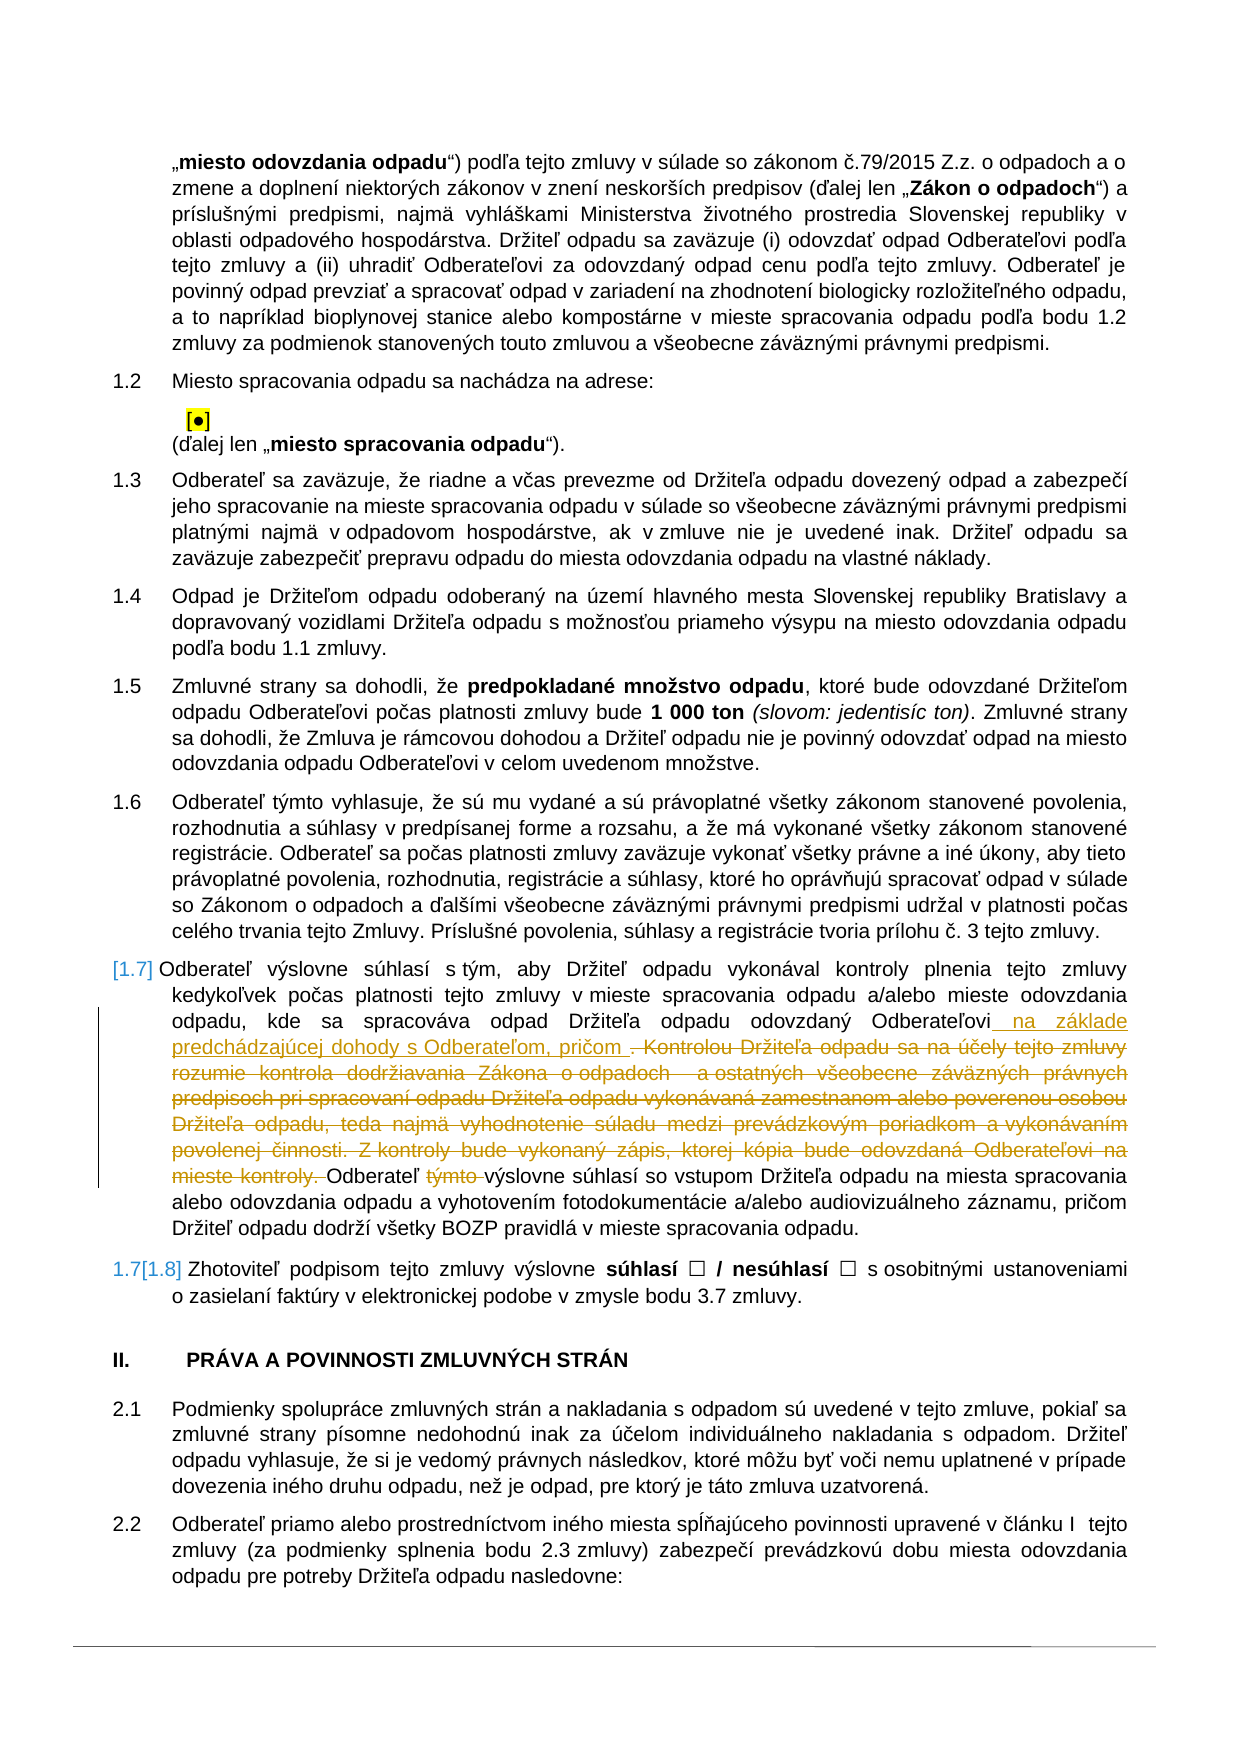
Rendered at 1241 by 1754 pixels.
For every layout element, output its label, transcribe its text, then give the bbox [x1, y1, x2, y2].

list Miesto spracovania odpadu sa nachádza na adrese: [112, 369, 1128, 393]
text [●] [112, 407, 1128, 431]
text II. PRÁVA A POVINNOSTI ZMLUVNÝCH STRÁN [112, 1347, 1128, 1371]
list Odpad je Držiteľom odpadu odoberaný na území hlavného mesta Slovenskej republiky Bratislavy a dopravovaný vozidlami Držiteľa odpadu s možnosťou priameho výsypu na miesto odovzdania odpadu podľa bodu 1.1 zmluvy. [112, 584, 1128, 659]
list Odberateľ výslovne súhlasí s tým, aby Držiteľ odpadu vykonával kontroly plnenia tejto zmluvy kedykoľvek počas platnosti tejto zmluvy v mieste spracovania odpadu a/alebo mieste odovzdania odpadu, kde sa spracováva odpad Držiteľa odpadu odovzdaný OdberateľoviOdberateľ výslovne súhlasí so vstupom Držiteľa odpadu na miesta spracovania alebo odovzdania odpadu a vyhotovením fotodokumentácie a/alebo audiovizuálneho záznamu, pričom Držiteľ odpadu dodrží všetky BOZP pravidlá v mieste spracovania odpadu. [112, 957, 1128, 1239]
list Odberateľ priamo alebo prostredníctvom iného miesta spĺňajúceho povinnosti upravené v článku I tejto zmluvy (za podmienky splnenia bodu 2.3 zmluvy) zabezpečí prevádzkovú dobu miesta odovzdania odpadu pre potreby Držiteľa odpadu nasledovne: [112, 1512, 1128, 1588]
list Zmluvné strany sa dohodli, že predpokladané množstvo odpadu, ktoré bude odovzdané Držiteľom odpadu Odberateľovi počas platnosti zmluvy bude 1 000 ton (slovom: jedentisíc ton). Zmluvné strany sa dohodli, že Zmluva je rámcovou dohodou a Držiteľ odpadu nie je povinný odovzdať odpad na miesto odovzdania odpadu Odberateľovi v celom uvedenom množstve. [112, 674, 1128, 775]
list Odberateľ sa zaväzuje, že riadne a včas prevezme od Držiteľa odpadu dovezený odpad a zabezpečí jeho spracovanie na mieste spracovania odpadu v súlade so všeobecne záväznými právnymi predpismi platnými najmä v odpadovom hospodárstve, ak v zmluve nie je uvedené inak. Držiteľ odpadu sa zaväzuje zabezpečiť prepravu odpadu do miesta odovzdania odpadu na vlastné náklady. [112, 468, 1128, 569]
list Odberateľ týmto vyhlasuje, že sú mu vydané a sú právoplatné všetky zákonom stanovené povolenia, rozhodnutia a súhlasy v predpísanej forme a rozsahu, a že má vykonané všetky zákonom stanovené registrácie. Odberateľ sa počas platnosti zmluvy zaväzuje vykonať všetky právne a iné úkony, aby tieto právoplatné povolenia, rozhodnutia, registrácie a súhlasy, ktoré ho oprávňujú spracovať odpad v súlade so Zákonom o odpadoch a ďalšími všeobecne záväznými právnymi predpismi udržal v platnosti počas celého trvania tejto Zmluvy. Príslušné povolenia, súhlasy a registrácie tvoria prílohu č. 3 tejto zmluvy. [112, 789, 1128, 943]
list Podmienky spolupráce zmluvných strán a nakladania s odpadom sú uvedené v tejto zmluve, pokiaľ sa zmluvné strany písomne nedohodnú inak za účelom individuálneho nakladania s odpadom. Držiteľ odpadu vyhlasuje, že si je vedomý právnych následkov, ktoré môžu byť voči nemu uplatnené v prípade dovezenia iného druhu odpadu, než je odpad, pre ktorý je táto zmluva uzatvorená. [112, 1396, 1128, 1498]
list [112, 150, 1128, 355]
list Zhotoviteľ podpisom tejto zmluvy výslovne súhlasí / nesúhlasí s osobitnými ustanoveniami o zasielaní faktúry v elektronickej podobe v zmysle bodu 3.7 zmluvy. [112, 1254, 1128, 1308]
text (ďalej len „miesto spracovania odpadu“). [172, 431, 1128, 455]
